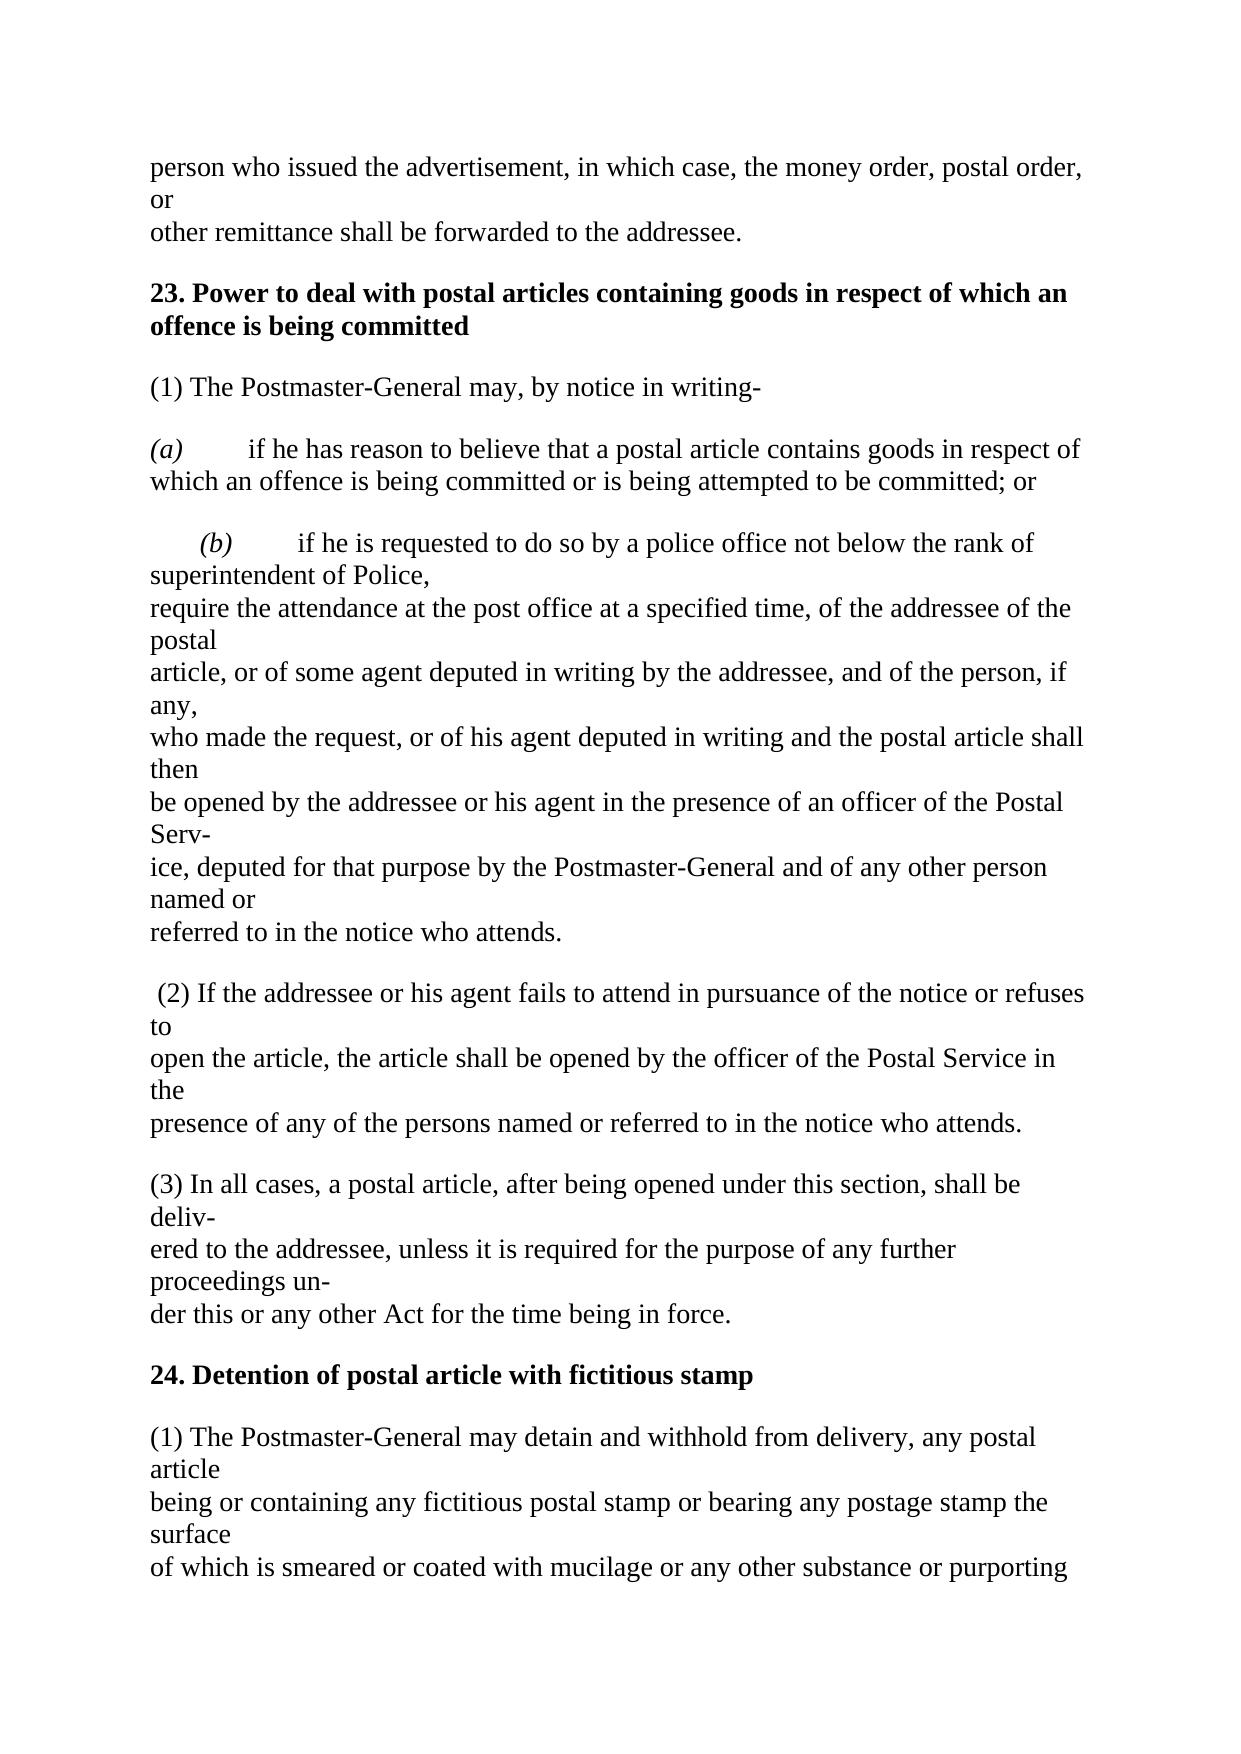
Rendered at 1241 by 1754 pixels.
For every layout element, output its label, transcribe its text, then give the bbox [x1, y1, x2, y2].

text (b) if he is requested to do so by a police office not below the rank of superintendent of Police, require the attendance at the post office at a specified time, of the addressee of the postal article, or of some agent deputed in writing by the addressee, and of the person, if any, who made the request, or of his agent deputed in writing and the postal article shall then be opened by the addressee or his agent in the presence of an officer of the Postal Serv- ice, deputed for that purpose by the Postmaster-General and of any other person named or referred to in the notice who attends. [150, 526, 1090, 947]
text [150, 150, 1090, 247]
text 24. Detention of postal article with fictitious stamp [150, 1358, 1090, 1391]
text (a) if he has reason to believe that a postal article contains goods in respect of which an offence is being committed or is being attempted to be committed; or [150, 432, 1090, 497]
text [150, 1420, 1090, 1582]
text (2) If the addressee or his agent fails to attend in pursuance of the notice or refuses to open the article, the article shall be opened by the officer of the Postal Service in the presence of any of the persons named or referred to in the notice who attends. [150, 976, 1090, 1138]
text (1) The Postmaster-General may, by notice in writing- [150, 370, 1090, 403]
text (3) In all cases, a postal article, after being opened under this section, shall be deliv- ered to the addressee, unless it is required for the purpose of any further proceedings un- der this or any other Act for the time being in force. [150, 1167, 1090, 1329]
text 23. Power to deal with postal articles containing goods in respect of which an offence is being committed [150, 276, 1090, 341]
